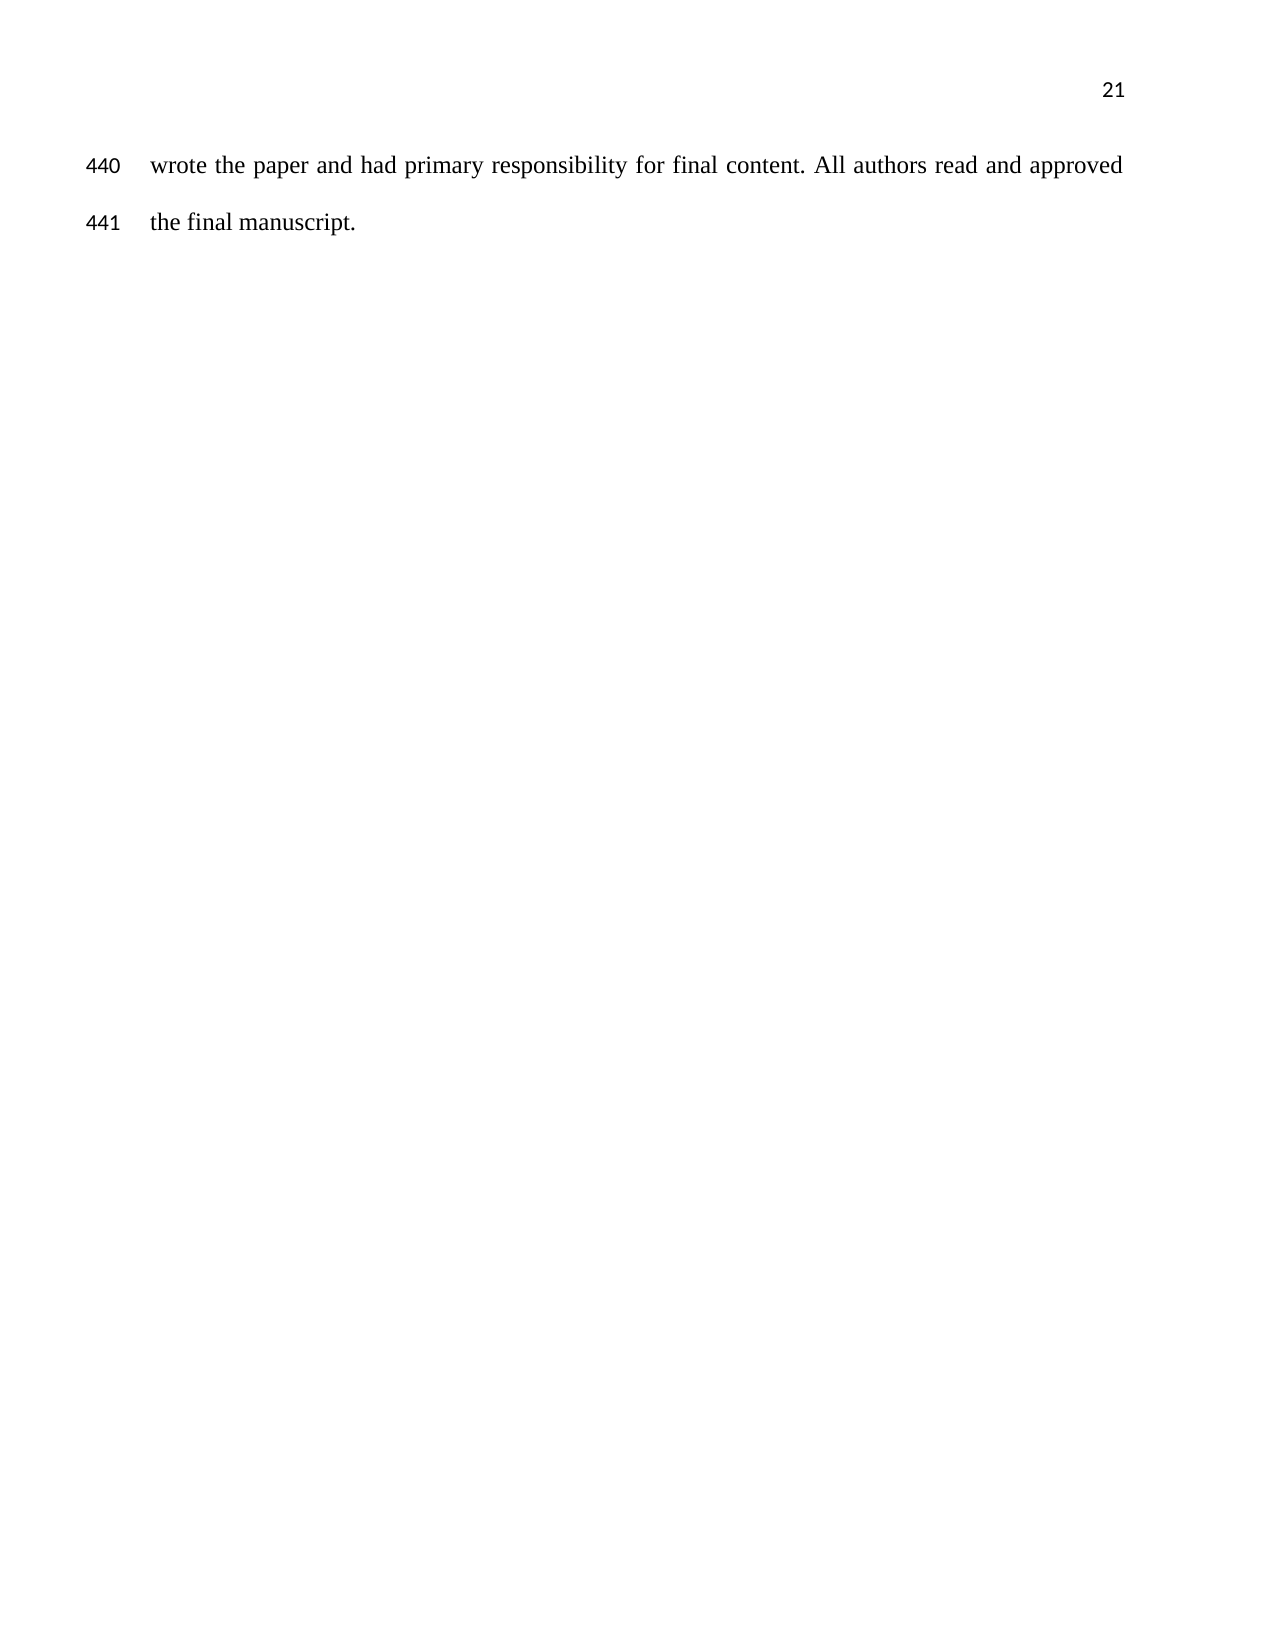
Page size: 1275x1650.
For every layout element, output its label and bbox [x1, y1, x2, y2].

text [150, 150, 1125, 236]
